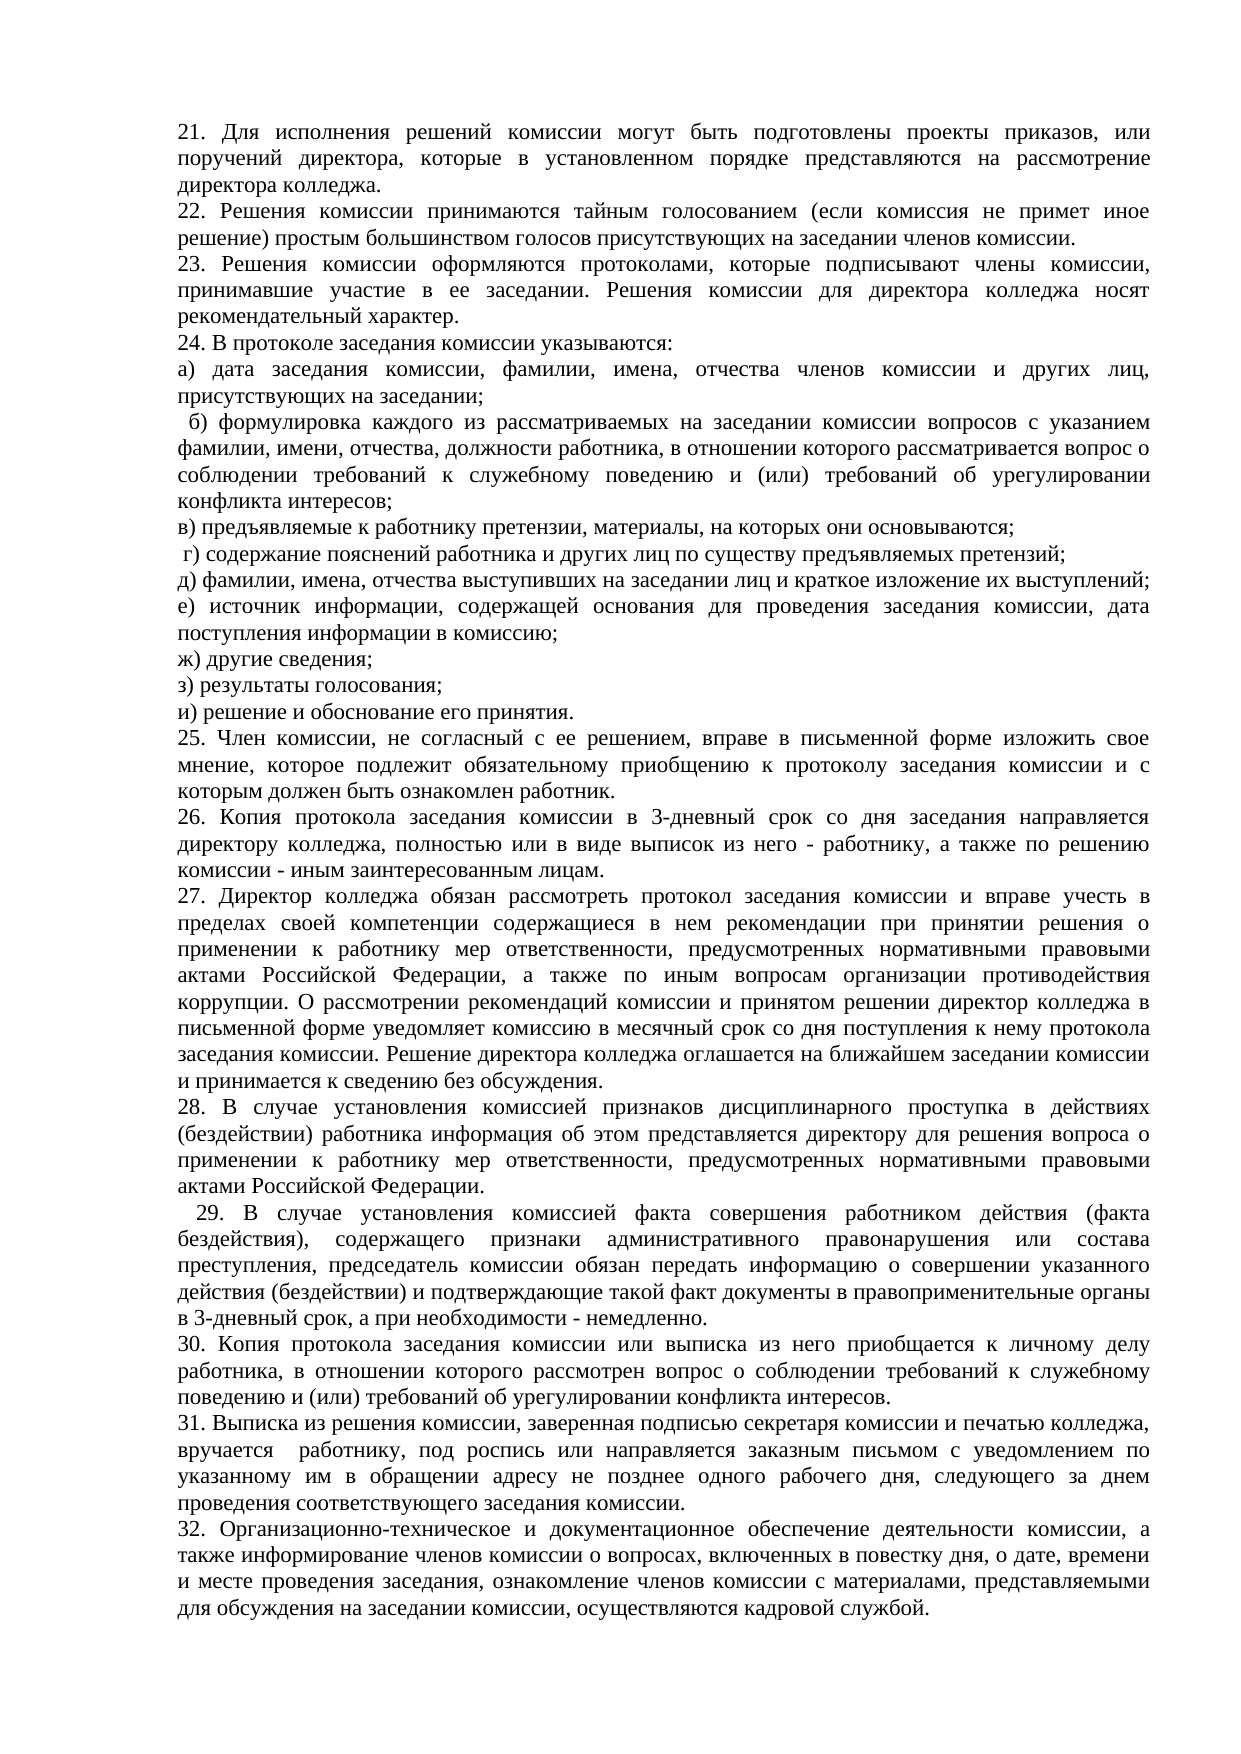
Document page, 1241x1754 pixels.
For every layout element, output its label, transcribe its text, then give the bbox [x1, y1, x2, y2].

text и) решение и обоснование его принятия. [177, 698, 1152, 724]
text з) результаты голосования; [177, 672, 1152, 698]
text 29. В случае установления комиссией факта совершения работником действия (факта бездействия), содержащего признаки административного правонарушения или состава преступления, председатель комиссии обязан передать информацию о совершении указанного действия (бездействии) и подтверждающие такой факт документы в правоприменительные органы в 3-дневный срок, а при необходимости - немедленно. [177, 1199, 1152, 1330]
text б) формулировка каждого из рассматриваемых на заседании комиссии вопросов с указанием фамилии, имени, отчества, должности работника, в отношении которого рассматривается вопрос о соблюдении требований к служебному поведению и (или) требований об урегулировании конфликта интересов; [177, 408, 1152, 513]
text а) дата заседания комиссии, фамилии, имена, отчества членов комиссии и других лиц, присутствующих на заседании; [177, 355, 1152, 408]
text 24. В протоколе заседания комиссии указываются: [177, 329, 1152, 355]
text 28. В случае установления комиссией признаков дисциплинарного проступка в действиях (бездействии) работника информация об этом представляется директору для решения вопроса о применении к работнику мер ответственности, предусмотренных нормативными правовыми актами Российской Федерации. [177, 1093, 1152, 1199]
text 27. Директор колледжа обязан рассмотреть протокол заседания комиссии и вправе учесть в пределах своей компетенции содержащиеся в нем рекомендации при принятии решения о применении к работнику мер ответственности, предусмотренных нормативными правовыми актами Российской Федерации, а также по иным вопросам организации противодействия коррупции. О рассмотрении рекомендаций комиссии и принятом решении директор колледжа в письменной форме уведомляет комиссию в месячный срок со дня поступления к нему протокола заседания комиссии. Решение директора колледжа оглашается на ближайшем заседании комиссии и принимается к сведению без обсуждения. [177, 882, 1152, 1093]
text 26. Копия протокола заседания комиссии в 3-дневный срок со дня заседания направляется директору колледжа, полностью или в виде выписок из него - работнику, а также по решению комиссии - иным заинтересованным лицам. [177, 803, 1152, 882]
text 31. Выписка из решения комиссии, заверенная подписью секретаря комиссии и печатью колледжа, вручается работнику, под роспись или направляется заказным письмом с уведомлением по указанному им в обращении адресу не позднее одного рабочего дня, следующего за днем проведения соответствующего заседания комиссии. [177, 1409, 1152, 1515]
text 21. Для исполнения решений комиссии могут быть подготовлены проекты приказов, или поручений директора, которые в установленном порядке представляются на рассмотрение директора колледжа. [177, 118, 1152, 197]
text г) содержание пояснений работника и других лиц по существу предъявляемых претензий; [177, 540, 1152, 566]
text 23. Решения комиссии оформляются протоколами, которые подписывают члены комиссии, принимавшие участие в ее заседании. Решения комиссии для директора колледжа носят рекомендательный характер. [177, 250, 1152, 329]
text 22. Решения комиссии принимаются тайным голосованием (если комиссия не примет иное решение) простым большинством голосов присутствующих на заседании членов комиссии. [177, 197, 1152, 250]
text 30. Копия протокола заседания комиссии или выписка из него приобщается к личному делу работника, в отношении которого рассмотрен вопрос о соблюдении требований к служебному поведению и (или) требований об урегулировании конфликта интересов. [177, 1330, 1152, 1409]
text в) предъявляемые к работнику претензии, материалы, на которых они основываются; [177, 513, 1152, 540]
text 32. Организационно-техническое и документационное обеспечение деятельности комиссии, а также информирование членов комиссии о вопросах, включенных в повестку дня, о дате, времени и месте проведения заседания, ознакомление членов комиссии с материалами, представляемыми для обсуждения на заседании комиссии, осуществляются кадровой службой. [177, 1515, 1152, 1620]
text д) фамилии, имена, отчества выступивших на заседании лиц и краткое изложение их выступлений; е) источник информации, содержащей основания для проведения заседания комиссии, дата поступления информации в комиссию; [177, 566, 1152, 645]
text ж) другие сведения; [177, 645, 1152, 672]
text 25. Член комиссии, не согласный с ее решением, вправе в письменной форме изложить свое мнение, которое подлежит обязательному приобщению к протоколу заседания комиссии и с которым должен быть ознакомлен работник. [177, 724, 1152, 803]
